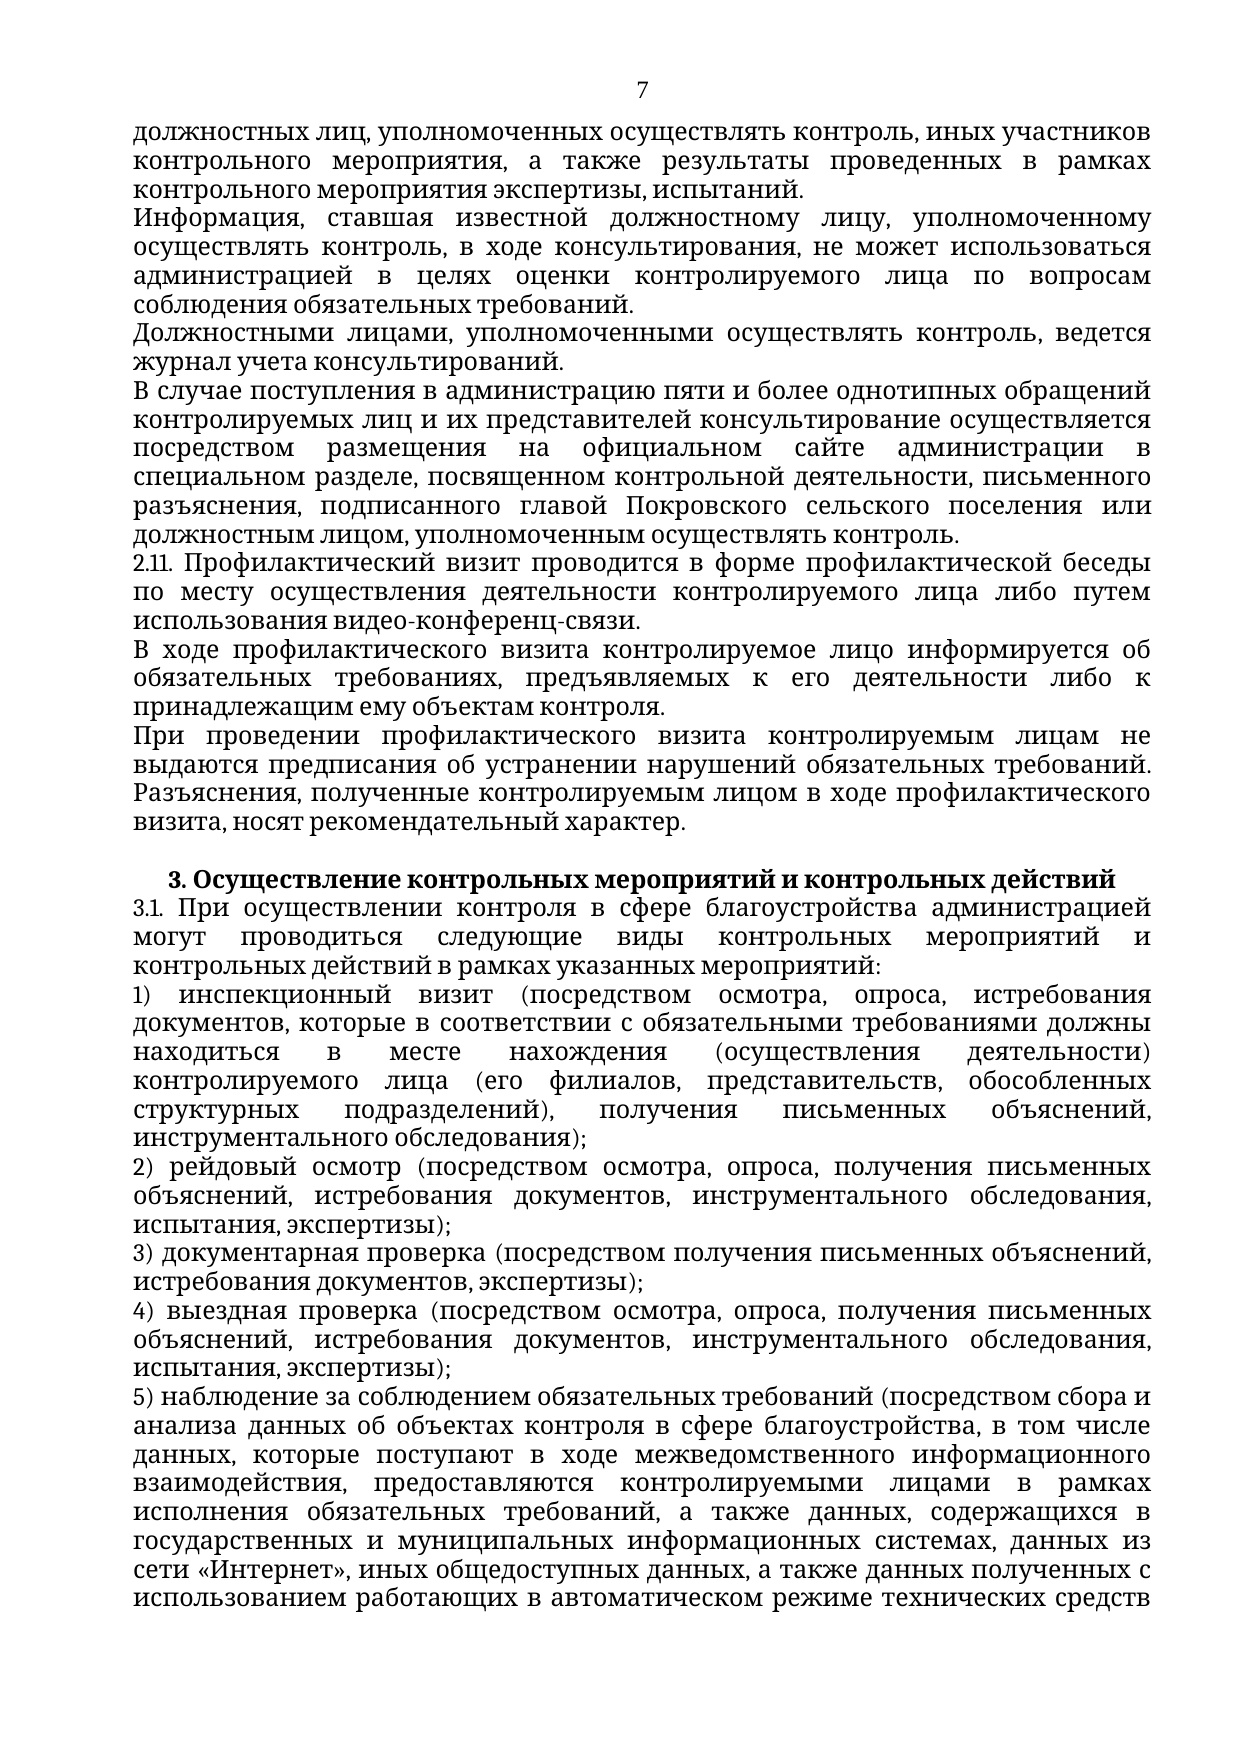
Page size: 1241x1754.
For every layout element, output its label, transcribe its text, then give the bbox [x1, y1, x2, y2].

text 4) выездная проверка (посредством осмотра, опроса, получения письменных объяснений, истребования документов, инструментального обследования, испытания, экспертизы); [133, 1297, 1152, 1383]
text 3.1. При осуществлении контроля в сфере благоустройства администрацией могут проводиться следующие виды контрольных мероприятий и контрольных действий в рамках указанных мероприятий: [133, 894, 1152, 981]
text 3) документарная проверка (посредством получения письменных объяснений, истребования документов, экспертизы); [133, 1239, 1152, 1297]
text Информация, ставшая известной должностному лицу, уполномоченному осуществлять контроль, в ходе консультирования, не может использоваться администрацией в целях оценки контролируемого лица по вопросам соблюдения обязательных требований. [133, 204, 1152, 319]
text 1) инспекционный визит (посредством осмотра, опроса, истребования документов, которые в соответствии с обязательными требованиями должны находиться в месте нахождения (осуществления деятельности) контролируемого лица (его филиалов, представительств, обособленных структурных подразделений), получения письменных объяснений, инструментального обследования); [133, 981, 1152, 1153]
text В ходе профилактического визита контролируемое лицо информируется об обязательных требованиях, предъявляемых к его деятельности либо к принадлежащим ему объектам контроля. [133, 636, 1152, 722]
text 2.11. Профилактический визит проводится в форме профилактической беседы по месту осуществления деятельности контролируемого лица либо путем использования видео-конференц-связи. [133, 549, 1152, 636]
text При проведении профилактического визита контролируемым лицам не выдаются предписания об устранении нарушений обязательных требований. Разъяснения, полученные контролируемым лицом в ходе профилактического визита, носят рекомендательный характер. [133, 722, 1152, 837]
text Должностными лицами, уполномоченными осуществлять контроль, ведется журнал учета консультирований. [133, 319, 1152, 377]
text В случае поступления в администрацию пяти и более однотипных обращений контролируемых лиц и их представителей консультирование осуществляется посредством размещения на официальном сайте администрации в специальном разделе, посвященном контрольной деятельности, письменного разъяснения, подписанного главой Покровского сельского поселения или должностным лицом, уполномоченным осуществлять контроль. [133, 377, 1152, 549]
text 2) рейдовый осмотр (посредством осмотра, опроса, получения письменных объяснений, истребования документов, инструментального обследования, испытания, экспертизы); [133, 1153, 1152, 1239]
text 3. Осуществление контрольных мероприятий и контрольных действий [133, 866, 1152, 894]
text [133, 118, 1152, 204]
